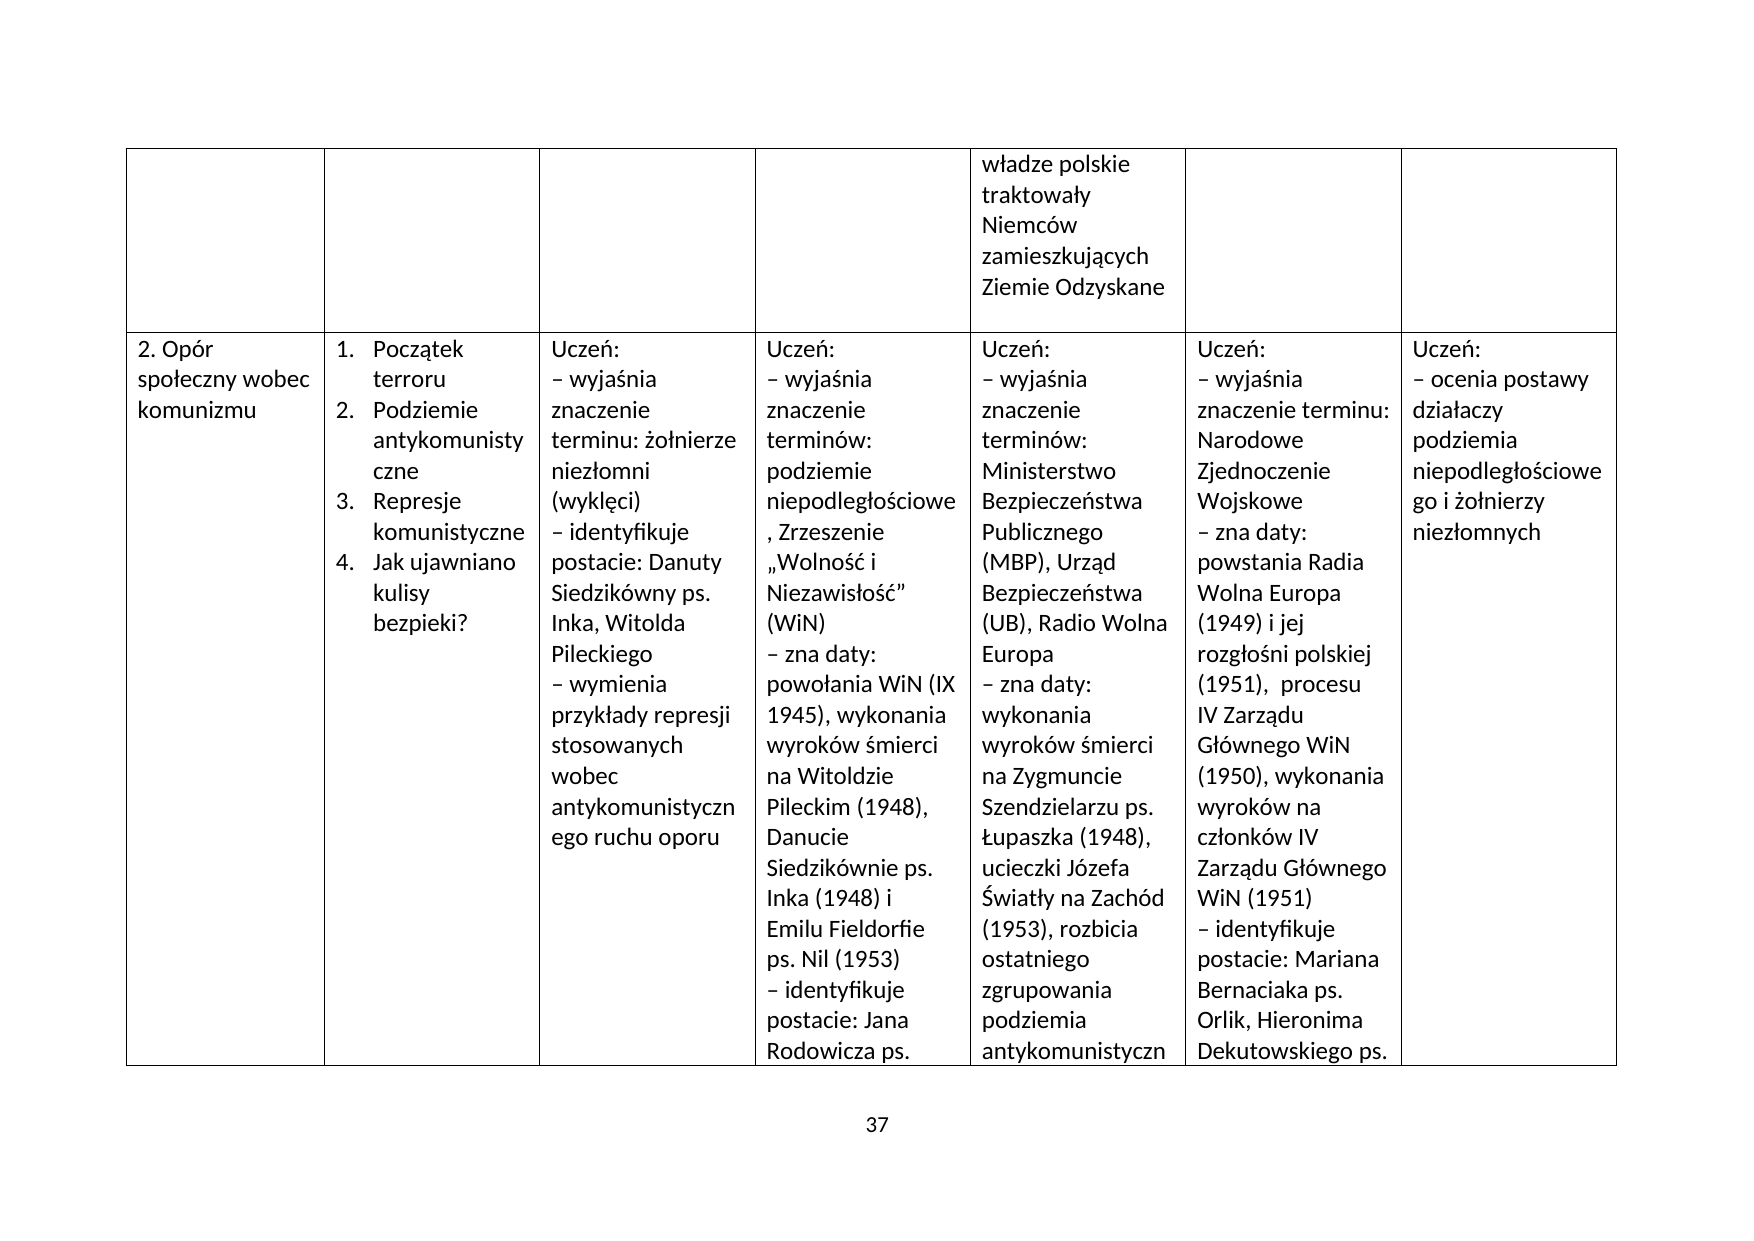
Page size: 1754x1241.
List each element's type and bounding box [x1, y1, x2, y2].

table_cell [127, 149, 324, 332]
table_cell [1402, 149, 1616, 332]
table_cell [1186, 333, 1401, 1065]
table_cell [756, 149, 970, 332]
table_cell [971, 149, 1185, 332]
table_cell [540, 149, 755, 332]
table_cell [756, 333, 970, 1065]
table_cell [127, 333, 324, 1065]
table_cell [325, 333, 539, 1065]
table_cell [540, 333, 755, 1065]
table_cell [1402, 333, 1616, 1065]
table_cell [325, 149, 539, 332]
table_cell [1186, 149, 1401, 332]
table_cell [971, 333, 1185, 1065]
